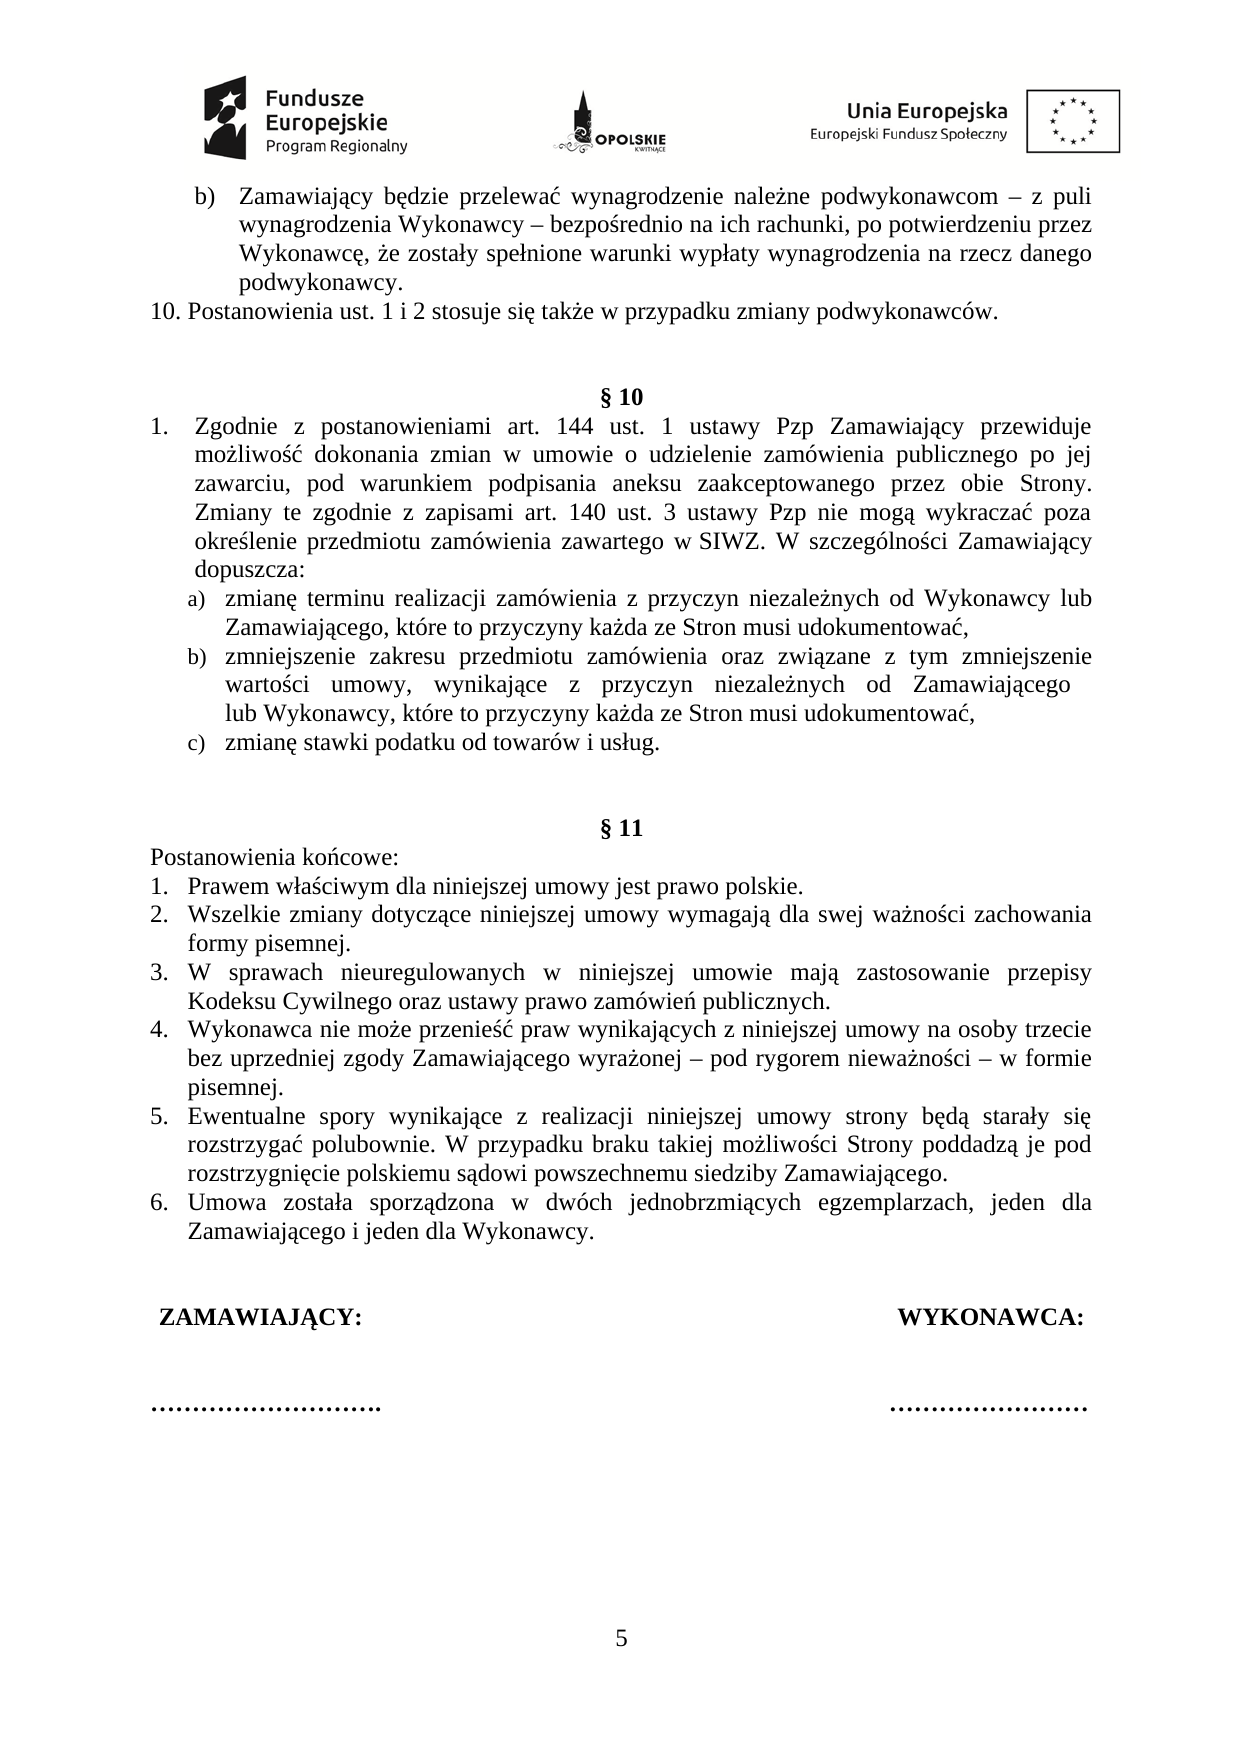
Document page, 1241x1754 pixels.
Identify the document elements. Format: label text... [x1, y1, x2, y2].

list zmianę terminu realizacji zamówienia z przyczyn niezależnych od Wykonawcy lub Zamawiającego, które to przyczyny każda ze Stron musi udokumentować, [187, 583, 1093, 641]
list Wykonawca nie może przenieść praw wynikających z niniejszej umowy na osoby trzecie bez uprzedniej zgody Zamawiającego wyrażonej – pod rygorem nieważności – w formie pisemnej. [150, 1014, 1093, 1101]
text b) Zamawiający będzie przelewać wynagrodzenie należne podwykonawcom – z puli wynagrodzenia Wykonawcy – bezpośrednio na ich rachunki, po potwierdzeniu przez Wykonawcę, że zostały spełnione warunki wypłaty wynagrodzenia na rzecz danego podwykonawcy. [194, 131, 1093, 296]
list W sprawach nieuregulowanych w niniejszej umowie mają zastosowanie przepisy Kodeksu Cywilnego oraz ustawy prawo zamówień publicznych. [150, 957, 1093, 1014]
text § 11 [150, 813, 1093, 842]
list Wszelkie zmiany dotyczące niniejszej umowy wymagają dla swej ważności zachowania formy pisemnej. [150, 899, 1093, 957]
list Umowa została sporządzona w dwóch jednobrzmiących egzemplarzach, jeden dla Zamawiającego i jeden dla Wykonawcy. [150, 1187, 1093, 1244]
text ………………………. …………………… [150, 1388, 1093, 1417]
picture [183, 54, 1141, 181]
list zmianę stawki podatku od towarów i usług. [187, 727, 1093, 756]
list zmniejszenie zakresu przedmiotu zamówienia oraz związane z tym zmniejszenie wartości umowy, wynikające z przyczyn niezależnych od Zamawiającego lub Wykonawcy, które to przyczyny każda ze Stron musi udokumentować, [187, 641, 1093, 727]
list Ewentualne spory wynikające z realizacji niniejszej umowy strony będą starały się rozstrzygać polubownie. W przypadku braku takiej możliwości Strony poddadzą je pod rozstrzygnięcie polskiemu sądowi powszechnemu siedziby Zamawiającego. [150, 1101, 1093, 1187]
text Postanowienia końcowe: [150, 842, 1093, 871]
text ZAMAWIAJĄCY: WYKONAWCA: [150, 1302, 1093, 1331]
text § 10 [150, 382, 1093, 411]
list Zgodnie z postanowieniami art. 144 ust. 1 ustawy Pzp Zamawiający przewiduje możliwość dokonania zmian w umowie o udzielenie zamówienia publicznego po jej zawarciu, pod warunkiem podpisania aneksu zaakceptowanego przez obie Strony. Zmiany te zgodnie z zapisami art. 140 ust. 3 ustawy Pzp nie mogą wykraczać poza określenie przedmiotu zamówienia zawartego w SIWZ. W szczególności Zamawiający dopuszcza: [150, 411, 1093, 583]
list Prawem właściwym dla niniejszej umowy jest prawo polskie. [150, 871, 1093, 899]
list Postanowienia ust. 1 i 2 stosuje się także w przypadku zmiany podwykonawców. [150, 296, 1093, 324]
